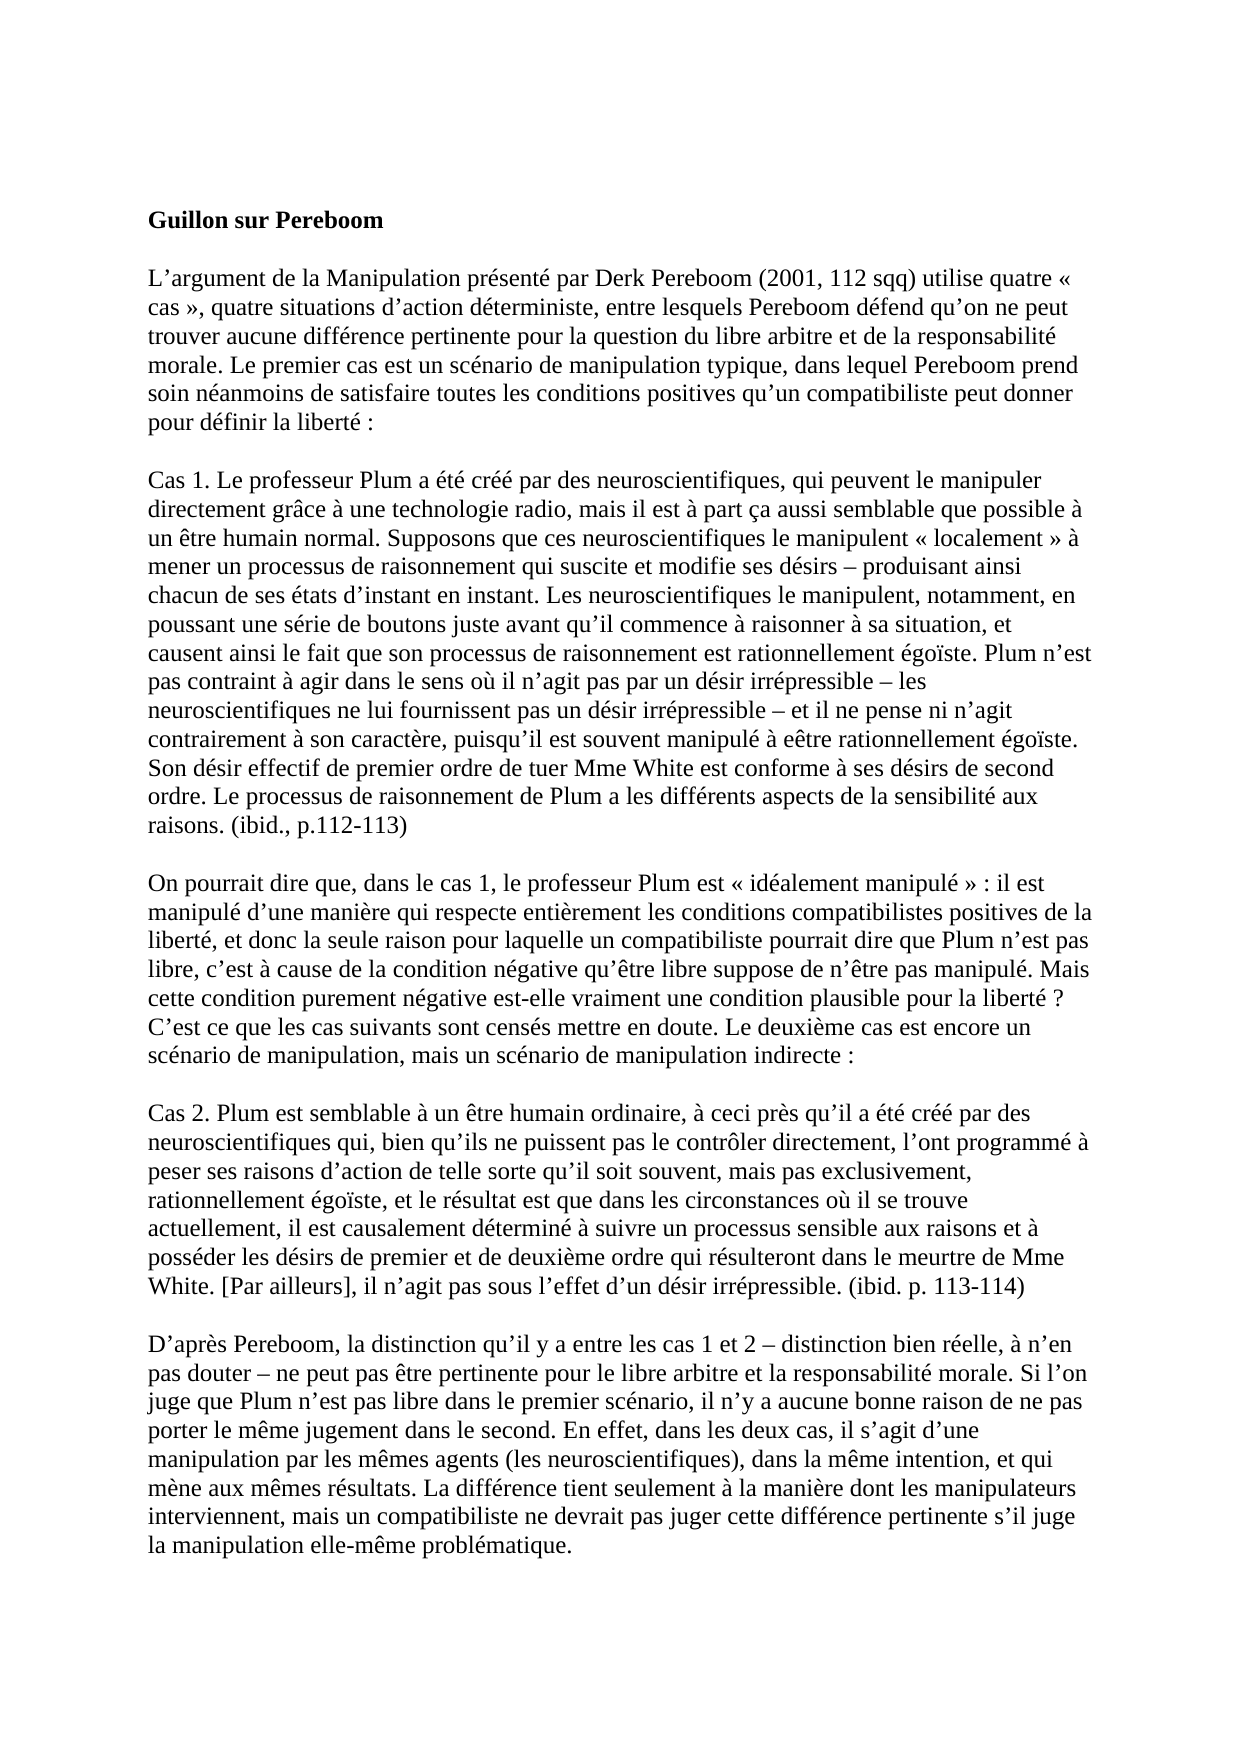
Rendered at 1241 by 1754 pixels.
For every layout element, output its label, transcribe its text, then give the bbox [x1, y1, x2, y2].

text On pourrait dire que, dans le cas 1, le professeur Plum est « idéalement manipulé » : il est manipulé d’une manière qui respecte entièrement les conditions compatibilistes positives de la liberté, et donc la seule raison pour laquelle un compatibiliste pourrait dire que Plum n’est pas libre, c’est à cause de la condition négative qu’être libre suppose de n’être pas manipulé. Mais cette condition purement négative est-elle vraiment une condition plausible pour la liberté ? C’est ce que les cas suivants sont censés mettre en doute. Le deuxième cas est encore un scénario de manipulation, mais un scénario de manipulation indirecte : [148, 868, 1093, 1069]
text Cas 2. Plum est semblable à un être humain ordinaire, à ceci près qu’il a été créé par des neuroscientifiques qui, bien qu’ils ne puissent pas le contrôler directement, l’ont programmé à peser ses raisons d’action de telle sorte qu’il soit souvent, mais pas exclusivement, rationnellement égoïste, et le résultat est que dans les circonstances où il se trouve actuellement, il est causalement déterminé à suivre un processus sensible aux raisons et à posséder les désirs de premier et de deuxième ordre qui résulteront dans le meurtre de Mme White. [Par ailleurs], il n’agit pas sous l’effet d’un désir irrépressible. (ibid. p. 113-114) [148, 1098, 1093, 1300]
text L’argument de la Manipulation présenté par Derk Pereboom (2001, 112 sqq) utilise quatre « cas », quatre situations d’action déterministe, entre lesquels Pereboom défend qu’on ne peut trouver aucune différence pertinente pour la question du libre arbitre et de la responsabilité morale. Le premier cas est un scénario de manipulation typique, dans lequel Pereboom prend soin néanmoins de satisfaire toutes les conditions positives qu’un compatibiliste peut donner pour définir la liberté : [148, 263, 1093, 436]
text Guillon sur Pereboom [148, 206, 1093, 234]
text D’après Pereboom, la distinction qu’il y a entre les cas 1 et 2 – distinction bien réelle, à n’en pas douter – ne peut pas être pertinente pour le libre arbitre et la responsabilité morale. Si l’on juge que Plum n’est pas libre dans le premier scénario, il n’y a aucune bonne raison de ne pas porter le même jugement dans le second. En effet, dans les deux cas, il s’agit d’une manipulation par les mêmes agents (les neuroscientifiques), dans la même intention, et qui mène aux mêmes résultats. La différence tient seulement à la manière dont les manipulateurs interviennent, mais un compatibiliste ne devrait pas juger cette différence pertinente s’il juge la manipulation elle-même problématique. [148, 1329, 1093, 1559]
text Cas 1. Le professeur Plum a été créé par des neuroscientifiques, qui peuvent le manipuler directement grâce à une technologie radio, mais il est à part ça aussi semblable que possible à un être humain normal. Supposons que ces neuroscientifiques le manipulent « localement » à mener un processus de raisonnement qui suscite et modifie ses désirs – produisant ainsi chacun de ses états d’instant en instant. Les neuroscientifiques le manipulent, notamment, en poussant une série de boutons juste avant qu’il commence à raisonner à sa situation, et causent ainsi le fait que son processus de raisonnement est rationnellement égoïste. Plum n’est pas contraint à agir dans le sens où il n’agit pas par un désir irrépressible – les neuroscientifiques ne lui fournissent pas un désir irrépressible – et il ne pense ni n’agit contrairement à son caractère, puisqu’il est souvent manipulé à eêtre rationnellement égoïste. Son désir effectif de premier ordre de tuer Mme White est conforme à ses désirs de second ordre. Le processus de raisonnement de Plum a les différents aspects de la sensibilité aux raisons. (ibid., p.112-113) [148, 465, 1093, 839]
